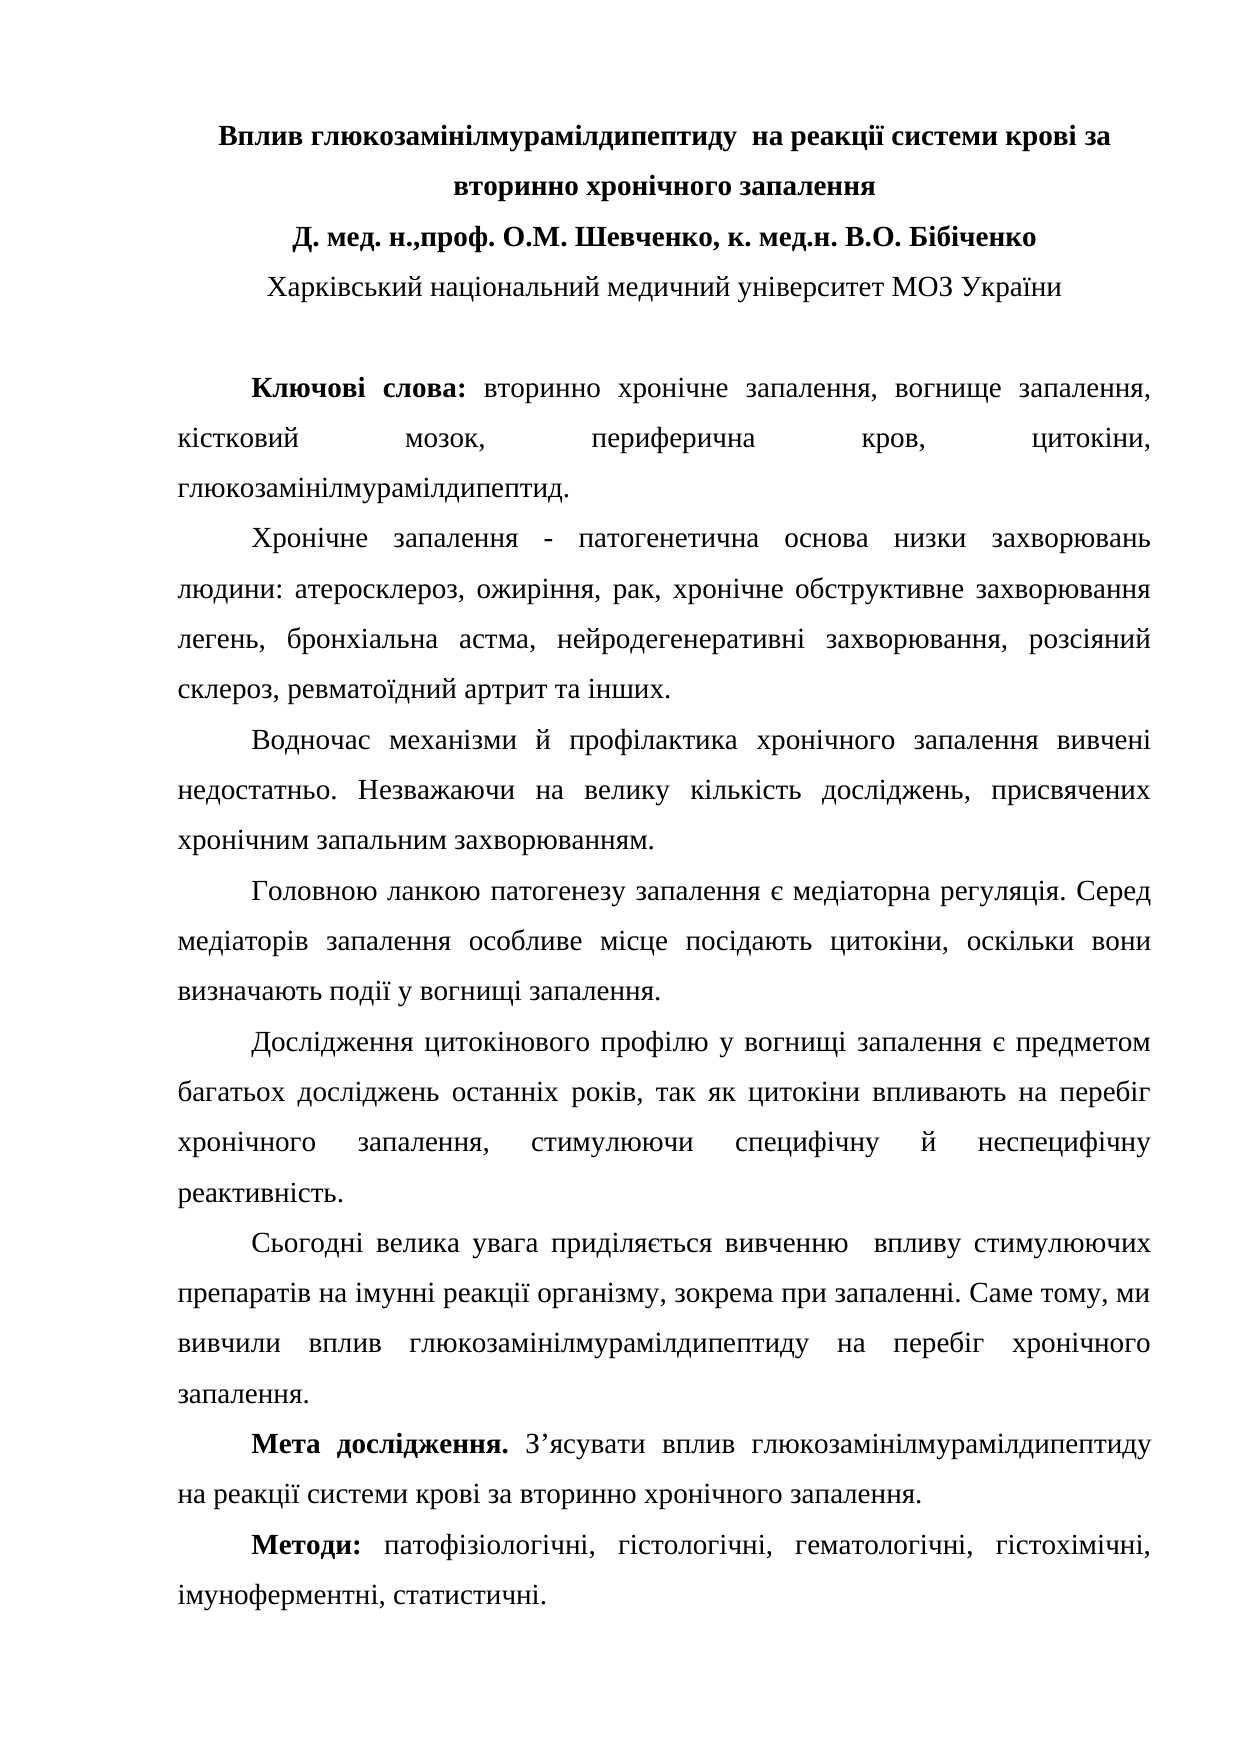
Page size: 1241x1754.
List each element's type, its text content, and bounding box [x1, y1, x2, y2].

text Харківський національний медичний університет МОЗ України [177, 269, 1152, 303]
text Методи: патофізіологічні, гістологічні, гематологічні, гістохімічні, імуноферментні, статистичні. [177, 1527, 1152, 1611]
text Хронічне запалення - патогенетична основа низки захворювань людини: атеросклероз, ожиріння, рак, хронічне обструктивне захворювання легень, бронхіальна астма, нейродегенеративні захворювання, розсіяний склероз, ревматоїдний артрит та інших. [177, 521, 1152, 705]
text Мета дослідження. З’ясувати вплив глюкозамінілмурамілдипептиду на реакції системи крові за вторинно хронічного запалення. [177, 1426, 1152, 1510]
text Д. мед. н.,проф. О.М. Шевченко, к. мед.н. В.О. Бібіченко [177, 219, 1152, 252]
text Ключові слова: вторинно хронічне запалення, вогнище запалення, кістковий мозок, периферична кров, цитокіни, глюкозамінілмурамілдипептид. [177, 370, 1152, 504]
text Вплив глюкозамінілмурамілдипептиду на реакції системи крові за вторинно хронічного запалення [177, 118, 1152, 202]
text Дослідження цитокінового профілю у вогнищі запалення є предметом багатьох досліджень останніх років, так як цитокіни впливають на перебіг хронічного запалення, стимулюючи специфічну й неспецифічну реактивність. [177, 1024, 1152, 1208]
text Водночас механізми й профілактика хронічного запалення вивчені недостатньо. Незважаючи на велику кількість досліджень, присвячених хронічним запальним захворюванням. [177, 722, 1152, 856]
text Сьогодні велика увага приділяється вивченню впливу стимулюючих препаратів на імунні реакції організму, зокрема при запаленні. Саме тому, ми вивчили вплив глюкозамінілмурамілдипептиду на перебіг хронічного запалення. [177, 1225, 1152, 1409]
text Головною ланкою патогенезу запалення є медіаторна регуляція. Серед медіаторів запалення особливе місце посідають цитокіни, оскільки вони визначають події у вогнищі запалення. [177, 873, 1152, 1007]
